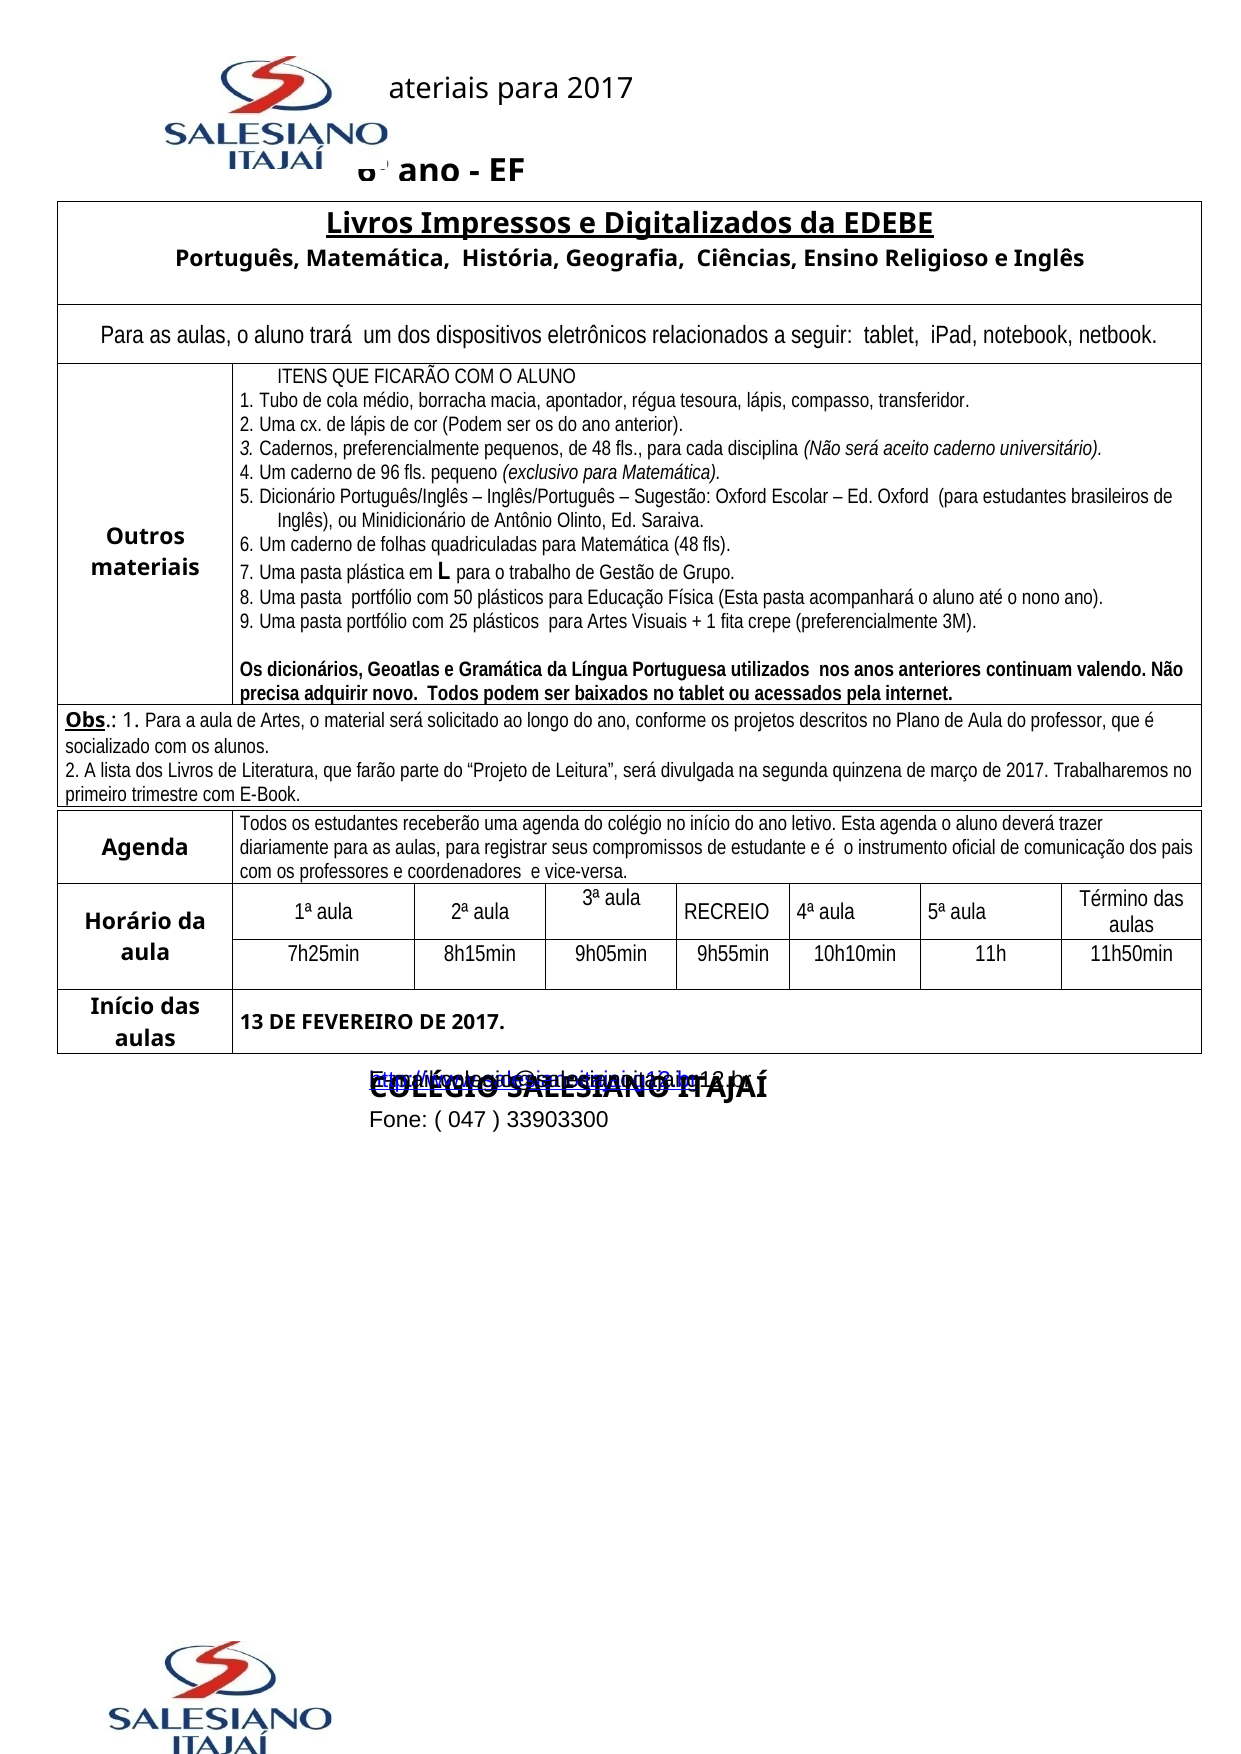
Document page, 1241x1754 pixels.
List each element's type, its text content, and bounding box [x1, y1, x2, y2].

table_cell 13 DE FEVEREIRO DE 2017. [233, 990, 1201, 1053]
table_cell 9h55min [677, 940, 789, 989]
table_cell 11h50min [1062, 940, 1201, 989]
picture [162, 56, 388, 169]
table_cell 4ª aula [790, 884, 920, 938]
subtitle E-mail:colegio@salesianoitajai.g12.br [369, 1066, 956, 1093]
table_cell 1ª aula [233, 884, 414, 938]
table_header Agenda [58, 811, 232, 882]
table_header Livros Impressos e Digitalizados da EDEBE Português, Matemática, História, Geografia, Ciências, Ensino Religioso e Inglês [58, 202, 1201, 304]
text COLÉGIO SALESIANO ITAJAÍ [369, 1093, 956, 1106]
table_cell Término das aulas [1062, 884, 1201, 938]
table_cell 2ª aula [415, 884, 545, 938]
table_cell Horário da aula [58, 884, 232, 989]
table_cell Obs.: 1. Para a aula de Artes, o material será solicitado ao longo do ano, conforme os projetos descritos no Plano de Aula do professor, que é socializado com os alunos. 2. A lista dos Livros de Literatura, que farão parte do “Projeto de Leitura”, será divulgada na segunda quinzena de março de 2017. Trabalharemos no primeiro trimestre com E-Book. [58, 705, 1201, 806]
text Fone: ( 047 ) 33903300 [369, 1106, 956, 1132]
table_cell 9h05min [546, 940, 676, 989]
table_cell 7h25min [233, 940, 414, 989]
table_cell 11h [921, 940, 1061, 989]
table_cell ITENS QUE FICARÃO COM O ALUNO Tubo de cola médio, borracha macia, apontador, régua tesoura, lápis, compasso, transferidor. Uma cx. de lápis de cor (Podem ser os do ano anterior). Cadernos, preferencialmente pequenos, de 48 fls., para cada disciplina (Não será aceito caderno universitário). Um caderno de 96 fls. pequeno (exclusivo para Matemática). Dicionário Português/Inglês – Inglês/Português – Sugestão: Oxford Escolar – Ed. Oxford (para estudantes brasileiros de Inglês), ou Minidicionário de Antônio Olinto, Ed. Saraiva. Um caderno de folhas quadriculadas para Matemática (48 fls). Uma pasta plástica em L para o trabalho de Gestão de Grupo. Uma pasta portfólio com 50 plásticos para Educação Física (Esta pasta acompanhará o aluno até o nono ano). Uma pasta portfólio com 25 plásticos para Artes Visuais + 1 fita crepe (preferencialmente 3M). Os dicionários, Geoatlas e Gramática da Língua Portuguesa utilizados nos anos anteriores continuam valendo. Não precisa adquirir novo. Todos podem ser baixados no tablet ou acessados pela internet. [233, 364, 1201, 704]
table_cell 5ª aula [921, 884, 1061, 938]
table_cell Para as aulas, o aluno trará um dos dispositivos eletrônicos relacionados a seguir: tablet, iPad, notebook, netbook. [58, 305, 1201, 363]
picture [106, 1641, 332, 1754]
table_cell 10h10min [790, 940, 920, 989]
table_header Todos os estudantes receberão uma agenda do colégio no início do ano letivo. Esta agenda o aluno deverá trazer diariamente para as aulas, para registrar seus compromissos de estudante e é o instrumento oficial de comunicação dos pais com os professores e coordenadores e vice-versa. [233, 811, 1201, 882]
table_cell Início das aulas [58, 990, 232, 1053]
table_cell 8h15min [415, 940, 545, 989]
table_cell Outros materiais [58, 364, 232, 704]
table_cell 3ª aula [546, 884, 676, 938]
table_cell RECREIO [677, 884, 789, 938]
